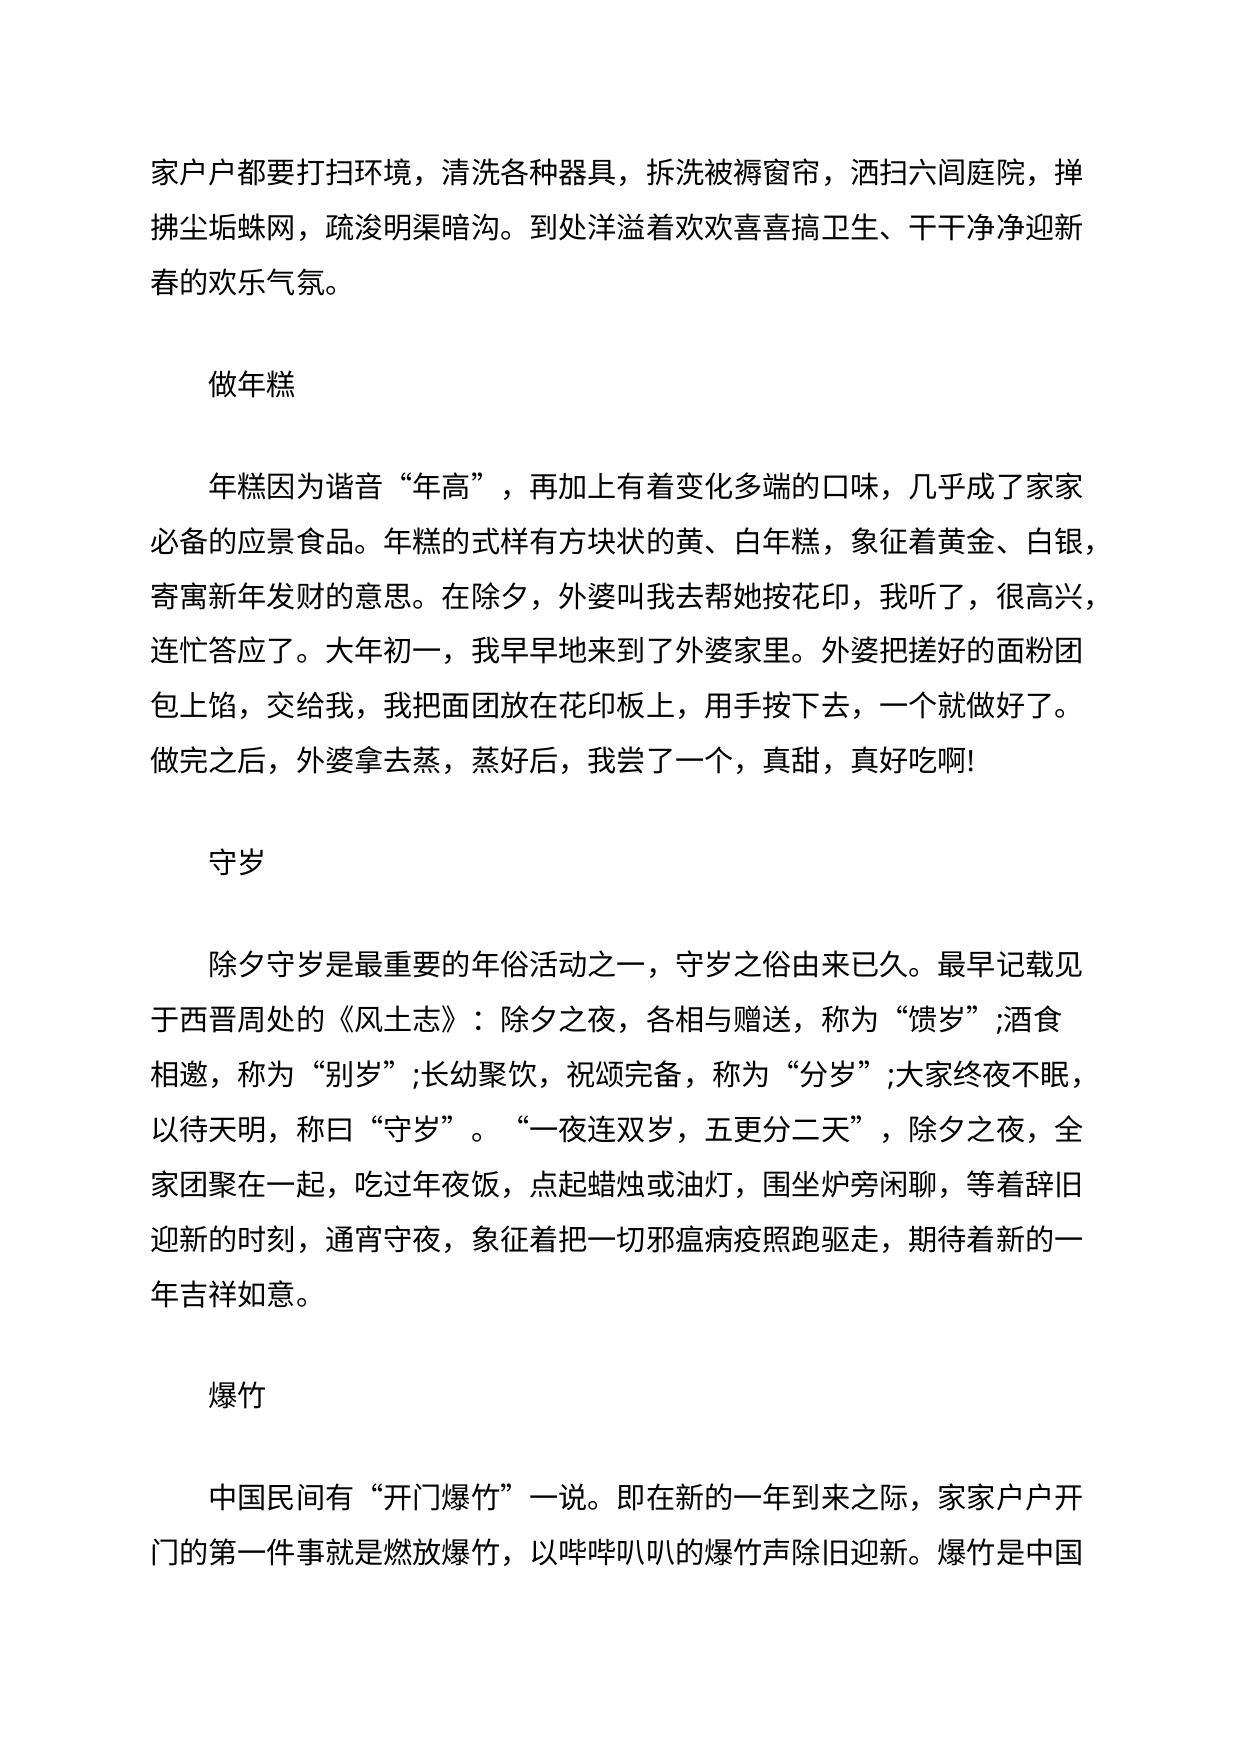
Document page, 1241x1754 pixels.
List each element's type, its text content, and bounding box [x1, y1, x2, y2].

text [150, 150, 1090, 302]
text 守岁 [150, 840, 1090, 882]
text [150, 1475, 1090, 1572]
text 年糕因为谐音“年高”，再加上有着变化多端的口味，几乎成了家家必备的应景食品。年糕的式样有方块状的黄、白年糕，象征着黄金、白银，寄寓新年发财的意思。在除夕，外婆叫我去帮她按花印，我听了，很高兴，连忙答应了。大年初一，我早早地来到了外婆家里。外婆把搓好的面粉团包上馅，交给我，我把面团放在花印板上，用手按下去，一个就做好了。做完之后，外婆拿去蒸，蒸好后，我尝了一个，真甜，真好吃啊! [150, 463, 1090, 780]
text 除夕守岁是最重要的年俗活动之一，守岁之俗由来已久。最早记载见于西晋周处的《风土志》：除夕之夜，各相与赠送，称为“馈岁”;酒食相邀，称为“别岁”;长幼聚饮，祝颂完备，称为“分岁”;大家终夜不眠，以待天明，称曰“守岁”。“一夜连双岁，五更分二天”，除夕之夜，全家团聚在一起，吃过年夜饭，点起蜡烛或油灯，围坐炉旁闲聊，等着辞旧迎新的时刻，通宵守夜，象征着把一切邪瘟病疫照跑驱走，期待着新的一年吉祥如意。 [150, 942, 1090, 1313]
text 做年糕 [150, 362, 1090, 404]
text 爆竹 [150, 1373, 1090, 1415]
